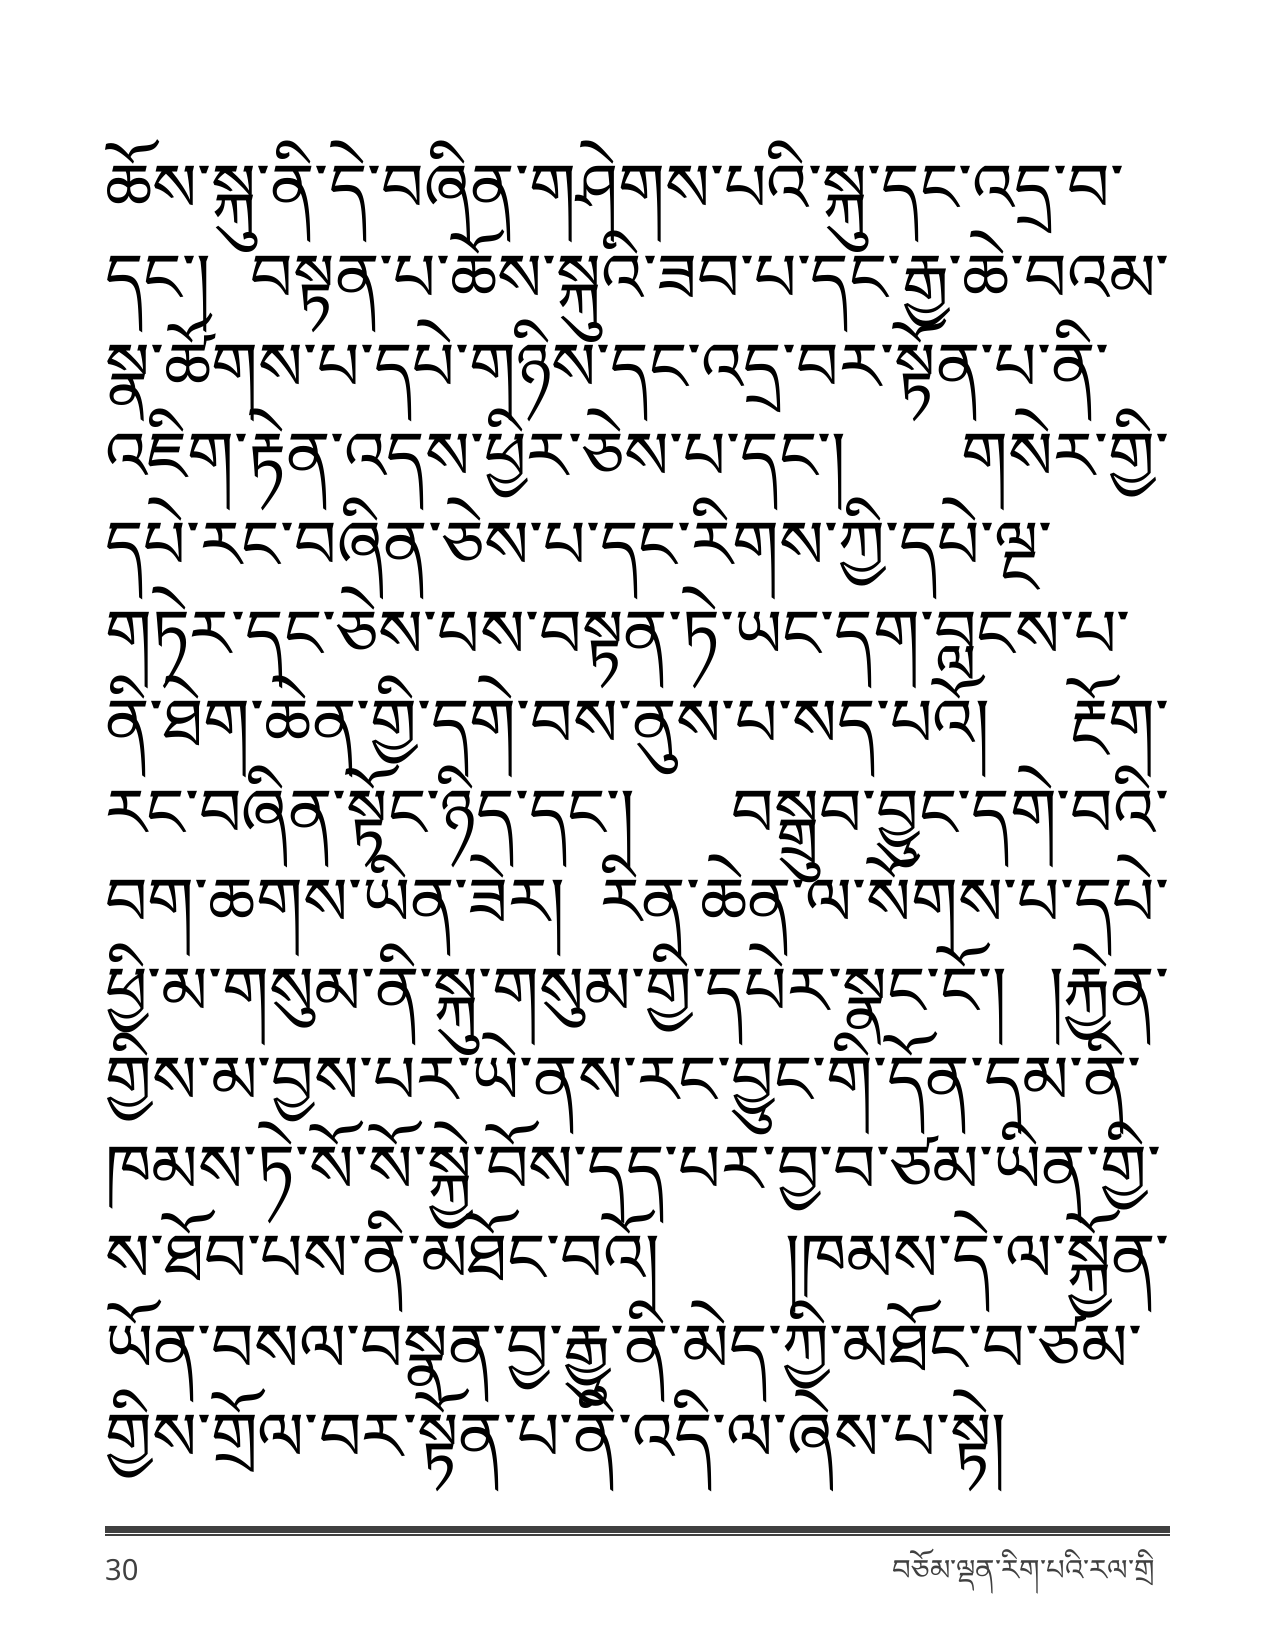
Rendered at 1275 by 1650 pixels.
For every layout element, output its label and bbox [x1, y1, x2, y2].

text [105, 150, 1170, 1476]
